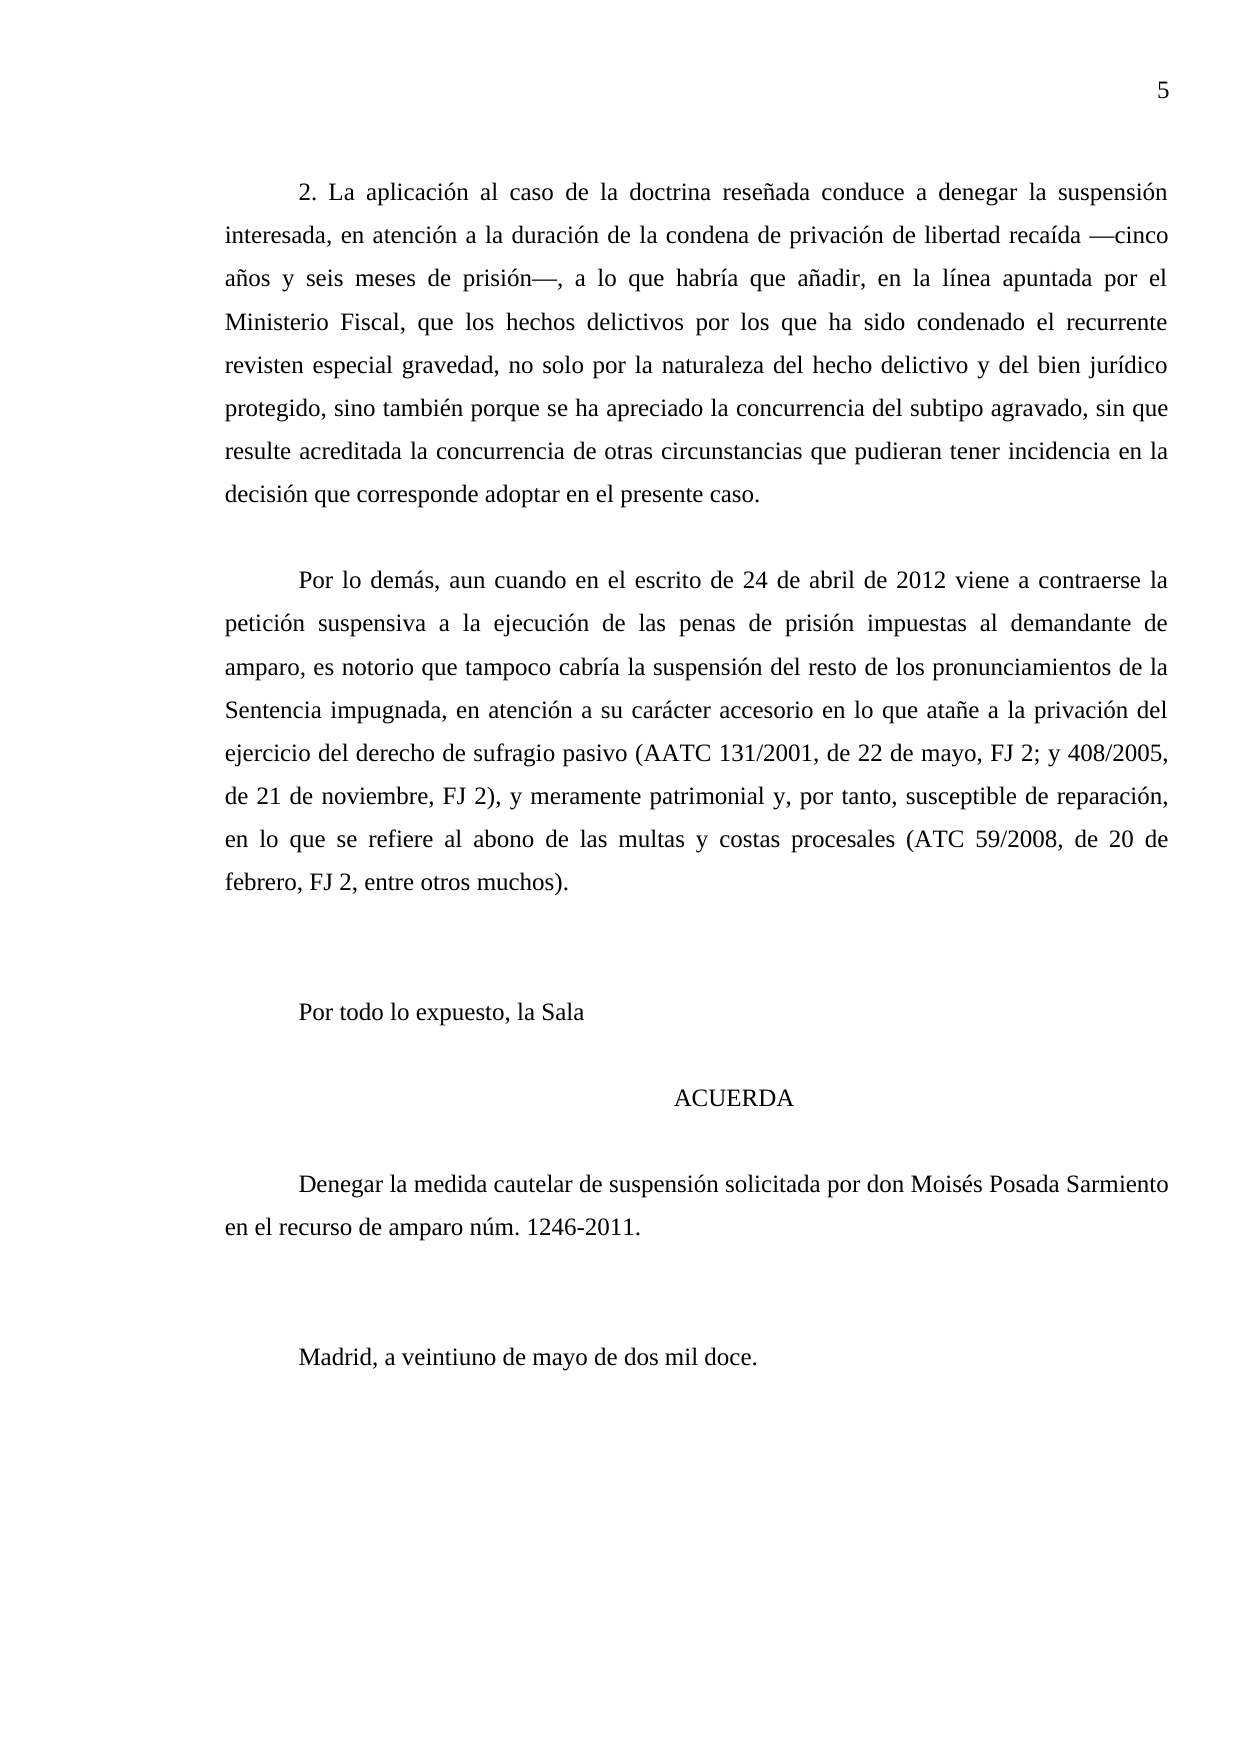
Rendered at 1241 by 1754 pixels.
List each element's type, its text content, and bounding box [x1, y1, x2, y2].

text ACUERDA [224, 1083, 1169, 1112]
text Por lo demás, aun cuando en el escrito de 24 de abril de 2012 viene a contraerse la petición suspensiva a la ejecución de las penas de prisión impuestas al demandante de amparo, es notorio que tampoco cabría la suspensión del resto de los pronunciamientos de la Sentencia impugnada, en atención a su carácter accesorio en lo que atañe a la privación del ejercicio del derecho de sufragio pasivo (AATC 131/2001, de 22 de mayo, FJ 2; y 408/2005, de 21 de noviembre, FJ 2), y meramente patrimonial y, por tanto, susceptible de reparación, en lo que se refiere al abono de las multas y costas procesales (ATC 59/2008, de 20 de febrero, FJ 2, entre otros muchos). [224, 565, 1169, 896]
text 2. La aplicación al caso de la doctrina reseñada conduce a denegar la suspensión interesada, en atención a la duración de la condena de privación de libertad recaída —cinco años y seis meses de prisión—, a lo que habría que añadir, en la línea apuntada por el Ministerio Fiscal, que los hechos delictivos por los que ha sido condenado el recurrente revisten especial gravedad, no solo por la naturaleza del hecho delictivo y del bien jurídico protegido, sino también porque se ha apreciado la concurrencia del subtipo agravado, sin que resulte acreditada la concurrencia de otras circunstancias que pudieran tener incidencia en la decisión que corresponde adoptar en el presente caso. [224, 177, 1169, 508]
text Madrid, a veintiuno de mayo de dos mil doce. [224, 1342, 1169, 1370]
text Denegar la medida cautelar de suspensión solicitada por don Moisés Posada Sarmiento en el recurso de amparo núm. 1246-2011. [224, 1169, 1169, 1241]
text Por todo lo expuesto, la Sala [224, 997, 1169, 1025]
